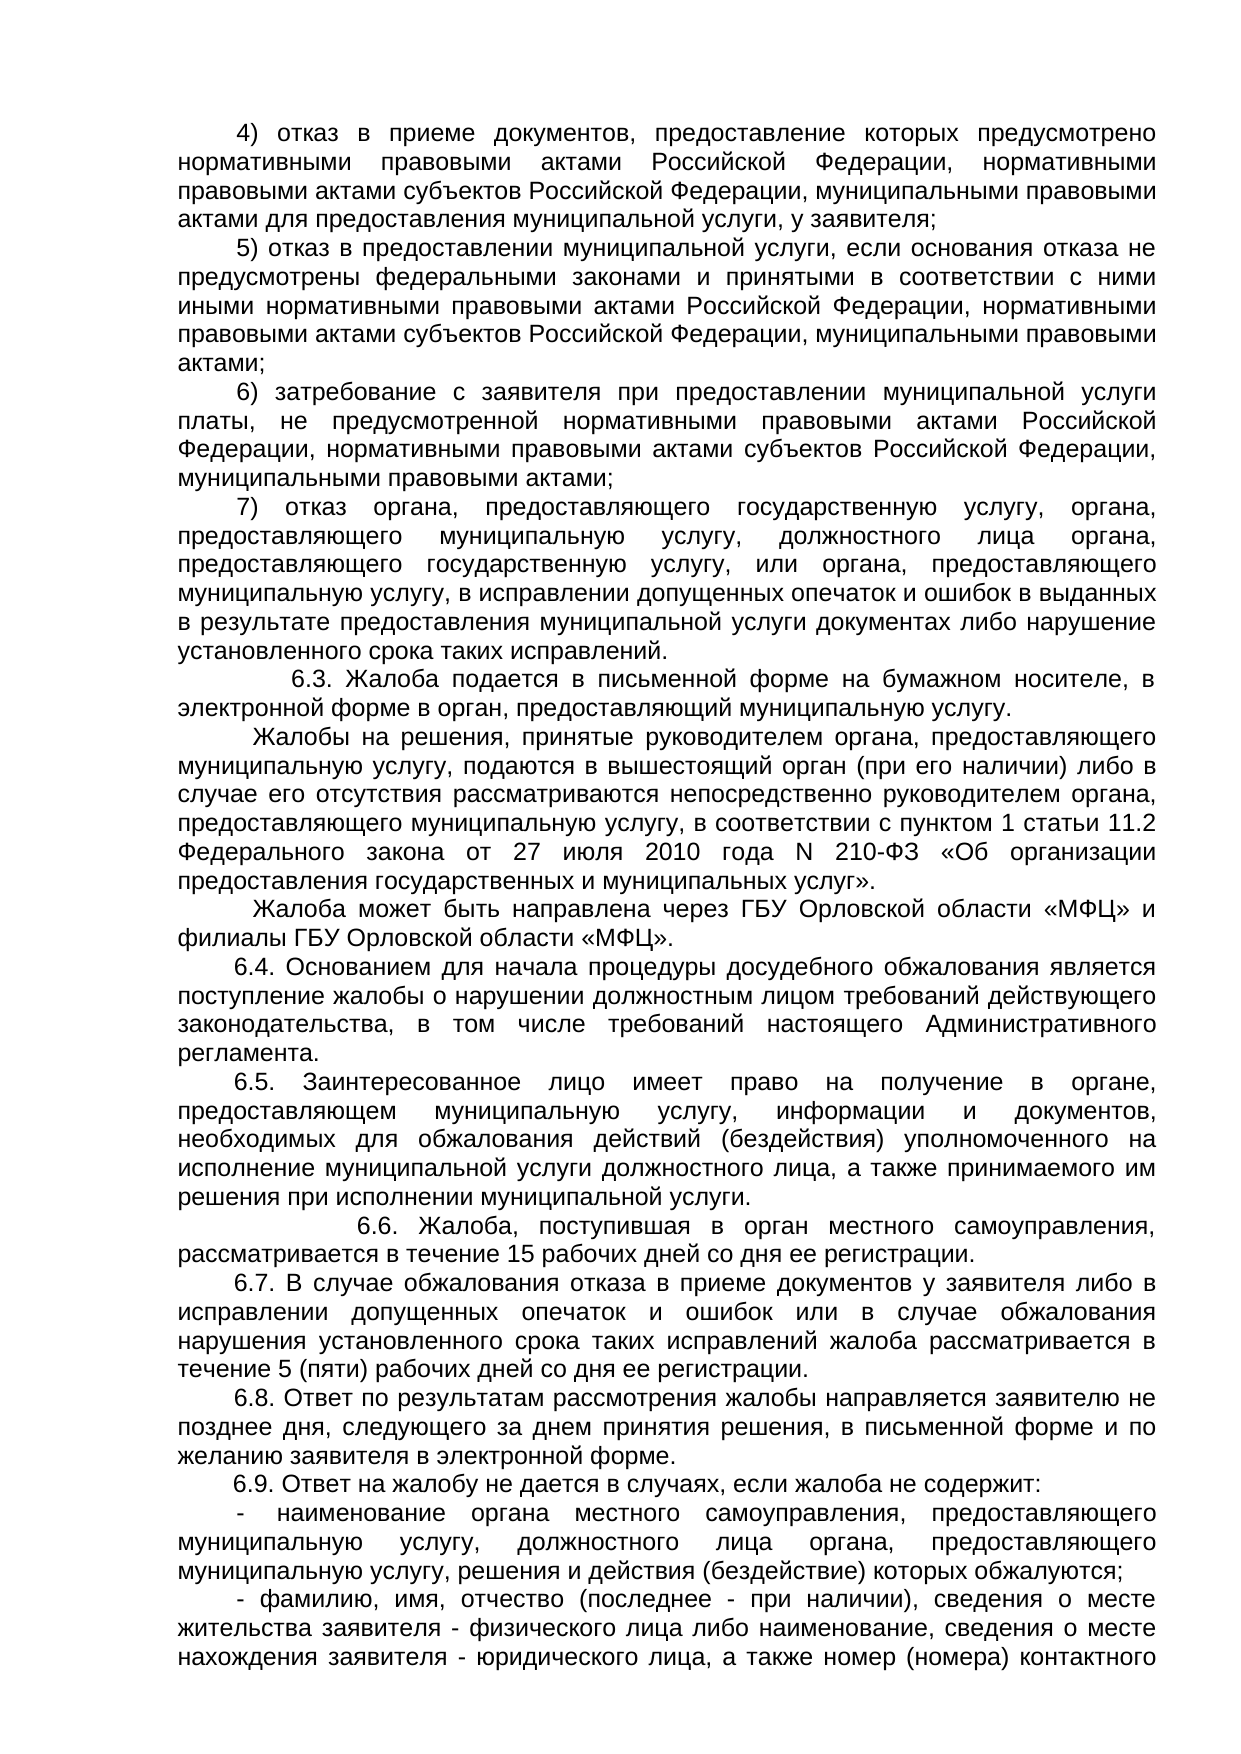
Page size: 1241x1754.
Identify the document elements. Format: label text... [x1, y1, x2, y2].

text 6.3. Жалоба подается в письменной форме на бумажном носителе, в электронной форме в орган, предоставляющий муниципальную услугу. [177, 664, 1157, 722]
text 6.5. Заинтересованное лицо имеет право на получение в органе, предоставляющем муниципальную услугу, информации и документов, необходимых для обжалования действий (бездействия) уполномоченного на исполнение муниципальной услуги должностного лица, а также принимаемого им решения при исполнении муниципальной услуги. [177, 1067, 1157, 1211]
text Жалоба может быть направлена через ГБУ Орловской области «МФЦ» и филиалы ГБУ Орловской области «МФЦ». [177, 894, 1157, 952]
text 6.9. Ответ на жалобу не дается в случаях, если жалоба не содержит: [177, 1469, 1157, 1498]
text 6.7. В случае обжалования отказа в приеме документов у заявителя либо в исправлении допущенных опечаток и ошибок или в случае обжалования нарушения установленного срока таких исправлений жалоба рассматривается в течение 5 (пяти) рабочих дней со дня ее регистрации. [177, 1268, 1157, 1383]
text Жалобы на решения, принятые руководителем органа, предоставляющего муниципальную услугу, подаются в вышестоящий орган (при его наличии) либо в случае его отсутствия рассматриваются непосредственно руководителем органа, предоставляющего муниципальную услугу, в соответствии с пунктом 1 статьи 11.2 Федерального закона от 27 июля 2010 года N 210-ФЗ «Об организации предоставления государственных и муниципальных услуг». [177, 722, 1157, 894]
text 7) отказ органа, предоставляющего государственную услугу, органа, предоставляющего муниципальную услугу, должностного лица органа, предоставляющего государственную услугу, или органа, предоставляющего муниципальную услугу, в исправлении допущенных опечаток и ошибок в выданных в результате предоставления муниципальной услуги документах либо нарушение установленного срока таких исправлений. [177, 492, 1157, 664]
text - наименование органа местного самоуправления, предоставляющего муниципальную услугу, должностного лица органа, предоставляющего муниципальную услугу, решения и действия (бездействие) которых обжалуются; [177, 1498, 1157, 1584]
text 4) отказ в приеме документов, предоставление которых предусмотрено нормативными правовыми актами Российской Федерации, нормативными правовыми актами субъектов Российской Федерации, муниципальными правовыми актами для предоставления муниципальной услуги, у заявителя; [177, 118, 1157, 233]
text 6.4. Основанием для начала процедуры досудебного обжалования является поступление жалобы о нарушении должностным лицом требований действующего законодательства, в том числе требований настоящего Административного регламента. [177, 952, 1157, 1067]
text 6.8. Ответ по результатам рассмотрения жалобы направляется заявителю не позднее дня, следующего за днем принятия решения, в письменной форме и по желанию заявителя в электронной форме. [177, 1383, 1157, 1469]
text 6.6. Жалоба, поступившая в орган местного самоуправления, рассматривается в течение 15 рабочих дней со дня ее регистрации. [177, 1211, 1157, 1268]
text 5) отказ в предоставлении муниципальной услуги, если основания отказа не предусмотрены федеральными законами и принятыми в соответствии с ними иными нормативными правовыми актами Российской Федерации, нормативными правовыми актами субъектов Российской Федерации, муниципальными правовыми актами; [177, 233, 1157, 377]
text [177, 1584, 1157, 1671]
text 6) затребование с заявителя при предоставлении муниципальной услуги платы, не предусмотренной нормативными правовыми актами Российской Федерации, нормативными правовыми актами субъектов Российской Федерации, муниципальными правовыми актами; [177, 377, 1157, 492]
